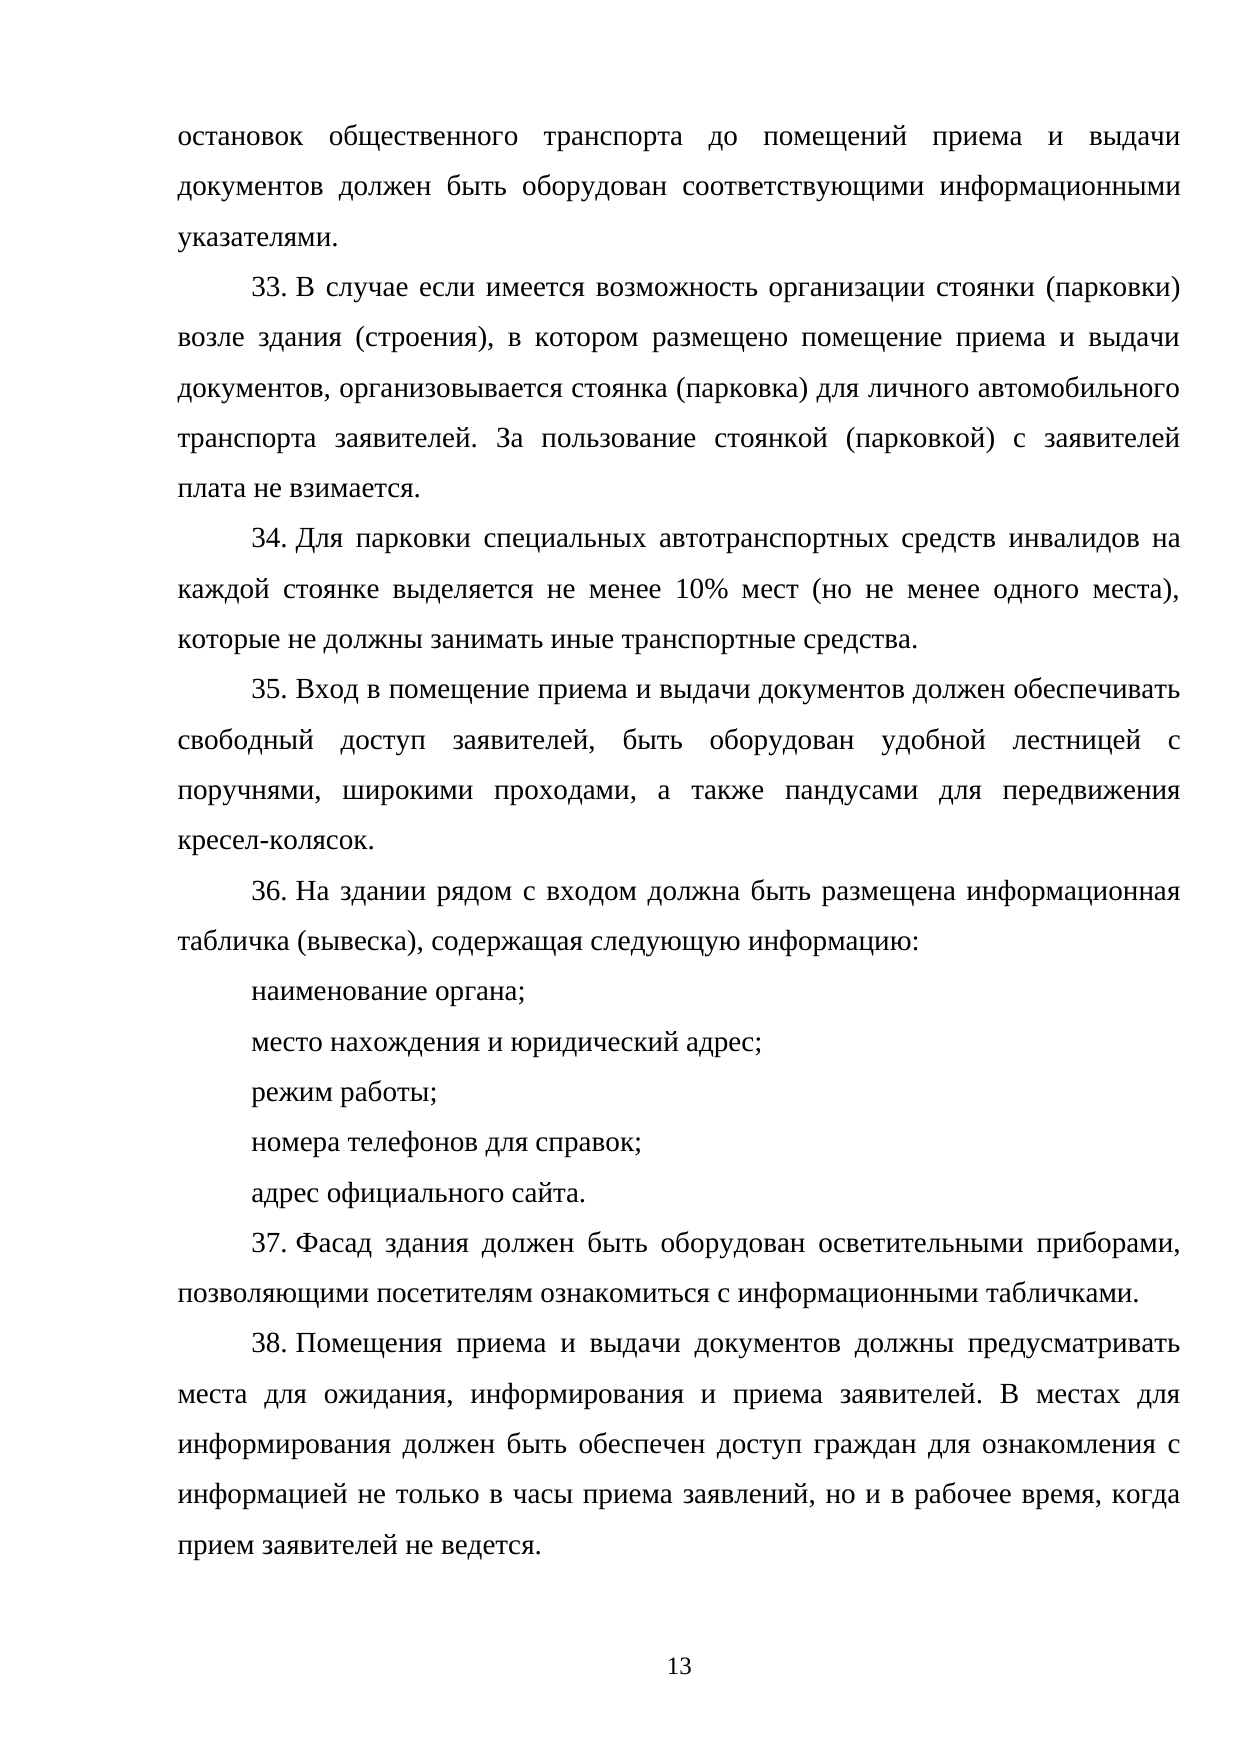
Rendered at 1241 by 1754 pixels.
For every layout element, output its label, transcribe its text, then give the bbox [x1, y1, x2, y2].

list Помещения приема и выдачи документов должны предусматривать места для ожидания, информирования и приема заявителей. В местах для информирования должен быть обеспечен доступ граждан для ознакомления с информацией не только в часы приема заявлений, но и в рабочее время, когда прием заявителей не ведется. [177, 1326, 1181, 1560]
text наименование органа; [177, 973, 1181, 1007]
list В случае если имеется возможность организации стоянки (парковки) возле здания (строения), в котором размещено помещение приема и выдачи документов, организовывается стоянка (парковка) для личного автомобильного транспорта заявителей. За пользование стоянкой (парковкой) с заявителей плата не взимается. [177, 269, 1181, 504]
text режим работы; [177, 1074, 1181, 1108]
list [177, 118, 1181, 252]
list Вход в помещение приема и выдачи документов должен обеспечивать свободный доступ заявителей, быть оборудован удобной лестницей с поручнями, широкими проходами, а также пандусами для передвижения кресел-колясок. [177, 672, 1181, 856]
list На здании рядом с входом должна быть размещена информационная табличка (вывеска), содержащая следующую информацию: [177, 873, 1181, 957]
text номера телефонов для справок; [177, 1124, 1181, 1158]
list Для парковки специальных автотранспортных средств инвалидов на каждой стоянке выделяется не менее 10% мест (но не менее одного места), которые не должны занимать иные транспортные средства. [177, 521, 1181, 655]
text адрес официального сайта. [177, 1175, 1181, 1208]
text место нахождения и юридический адрес; [177, 1024, 1181, 1057]
list Фасад здания должен быть оборудован осветительными приборами, позволяющими посетителям ознакомиться с информационными табличками. [177, 1225, 1181, 1309]
